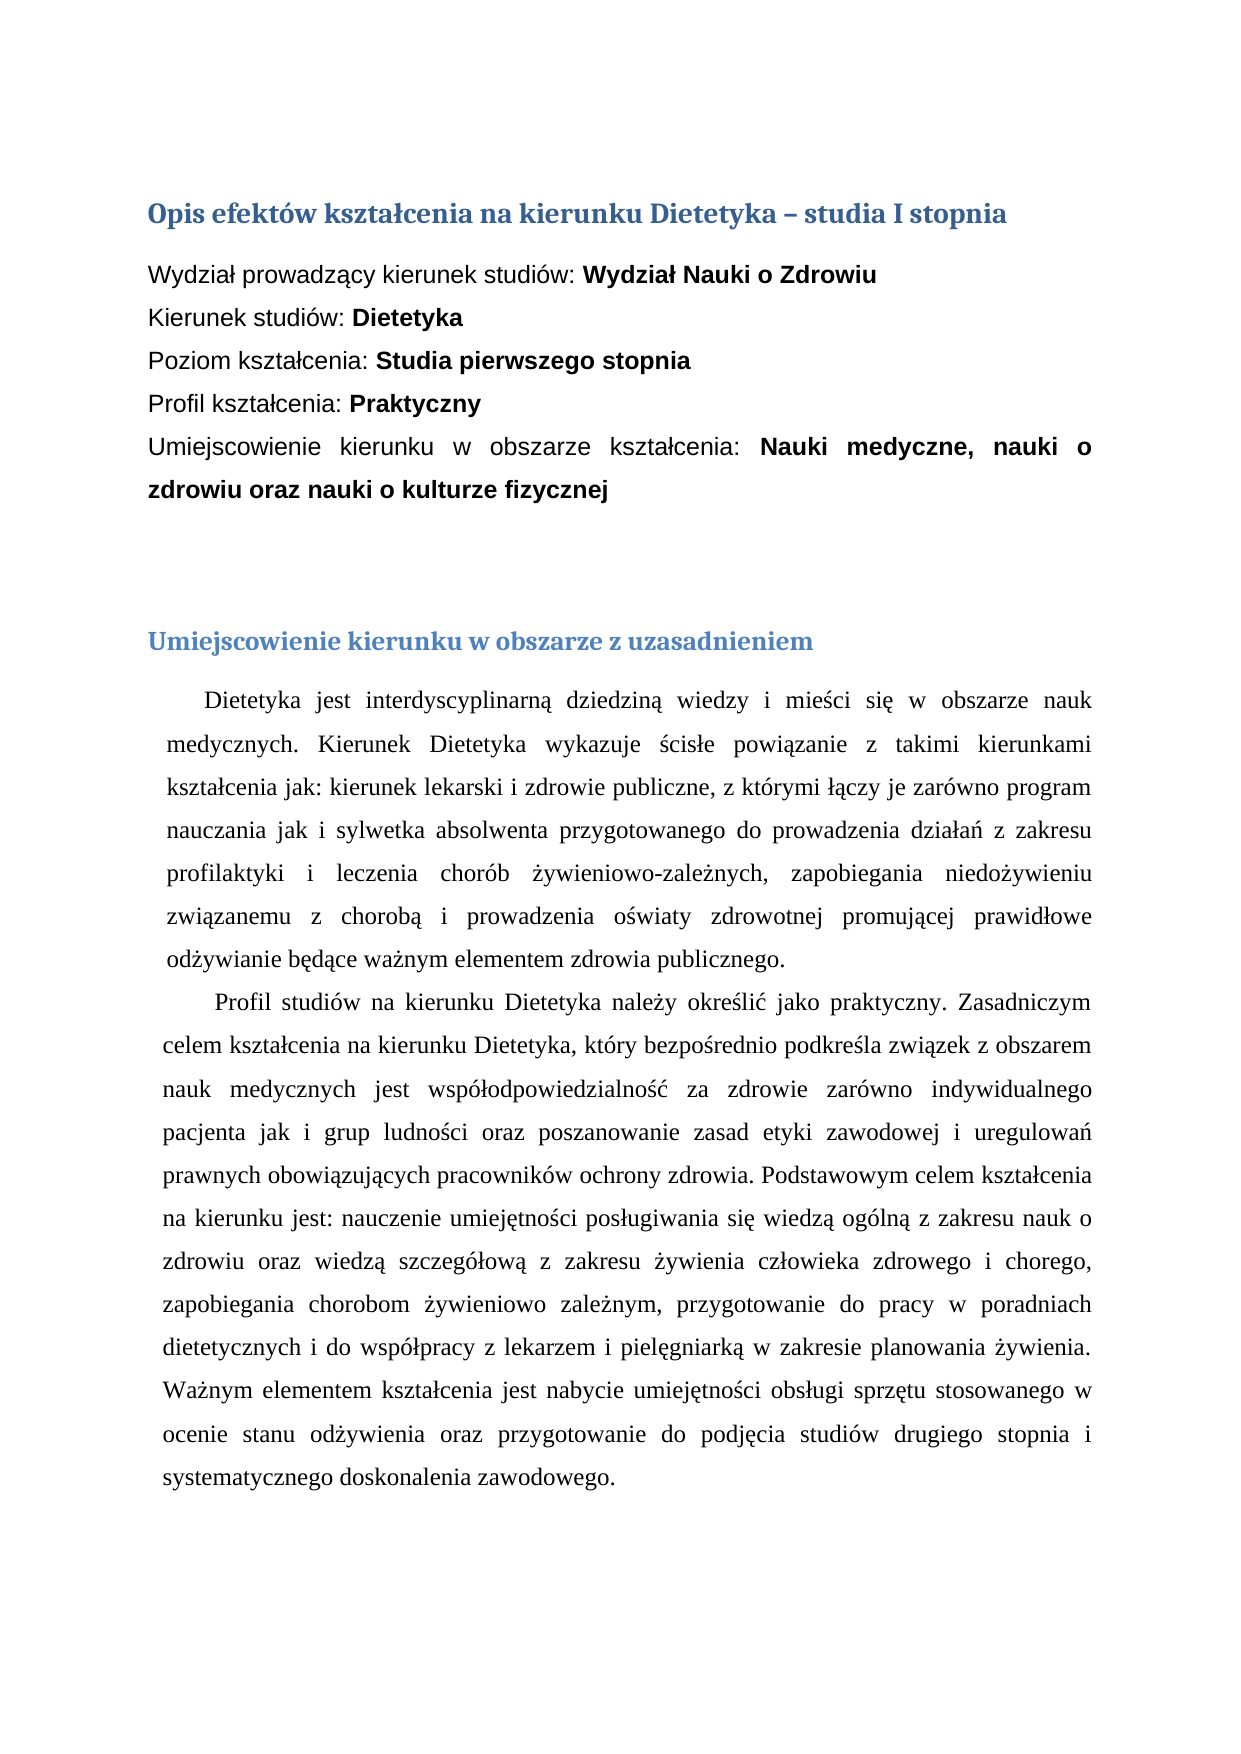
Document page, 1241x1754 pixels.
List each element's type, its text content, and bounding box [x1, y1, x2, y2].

text Wydział prowadzący kierunek studiów: Wydział Nauki o Zdrowiu [148, 260, 1093, 289]
text Kierunek studiów: Dietetyka [148, 303, 1093, 332]
text Poziom kształcenia: Studia pierwszego stopnia [148, 346, 1093, 375]
subtitle Umiejscowienie kierunku w obszarze z uzasadnieniem [148, 626, 1093, 657]
text Profil studiów na kierunku Dietetyka należy określić jako praktyczny. Zasadniczym celem kształcenia na kierunku Dietetyka, który bezpośrednio podkreśla związek z obszarem nauk medycznych jest współodpowiedzialność za zdrowie zarówno indywidualnego pacjenta jak i grup ludności oraz poszanowanie zasad etyki zawodowej i uregulowań prawnych obowiązujących pracowników ochrony zdrowia. Podstawowym celem kształcenia na kierunku jest: nauczenie umiejętności posługiwania się wiedzą ogólną z zakresu nauk o zdrowiu oraz wiedzą szczegółową z zakresu żywienia człowieka zdrowego i chorego, zapobiegania chorobom żywieniowo zależnym, przygotowanie do pracy w poradniach dietetycznych i do współpracy z lekarzem i pielęgniarką w zakresie planowania żywienia. Ważnym elementem kształcenia jest nabycie umiejętności obsługi sprzętu stosowanego w ocenie stanu odżywienia oraz przygotowanie do podjęcia studiów drugiego stopnia i systematycznego doskonalenia zawodowego. [162, 987, 1093, 1491]
text Umiejscowienie kierunku w obszarze kształcenia: Nauki medyczne, nauki o zdrowiu oraz nauki o kulturze fizycznej [148, 432, 1093, 504]
subtitle Opis efektów kształcenia na kierunku Dietetyka – studia I stopnia [148, 198, 1093, 231]
text Profil kształcenia: Praktyczny [148, 389, 1093, 418]
text Dietetyka jest interdyscyplinarną dziedziną wiedzy i mieści się w obszarze nauk medycznych. Kierunek Dietetyka wykazuje ścisłe powiązanie z takimi kierunkami kształcenia jak: kierunek lekarski i zdrowie publiczne, z którymi łączy je zarówno program nauczania jak i sylwetka absolwenta przygotowanego do prowadzenia działań z zakresu profilaktyki i leczenia chorób żywieniowo-zależnych, zapobiegania niedożywieniu związanemu z chorobą i prowadzenia oświaty zdrowotnej promującej prawidłowe odżywianie będące ważnym elementem zdrowia publicznego. [166, 686, 1093, 973]
